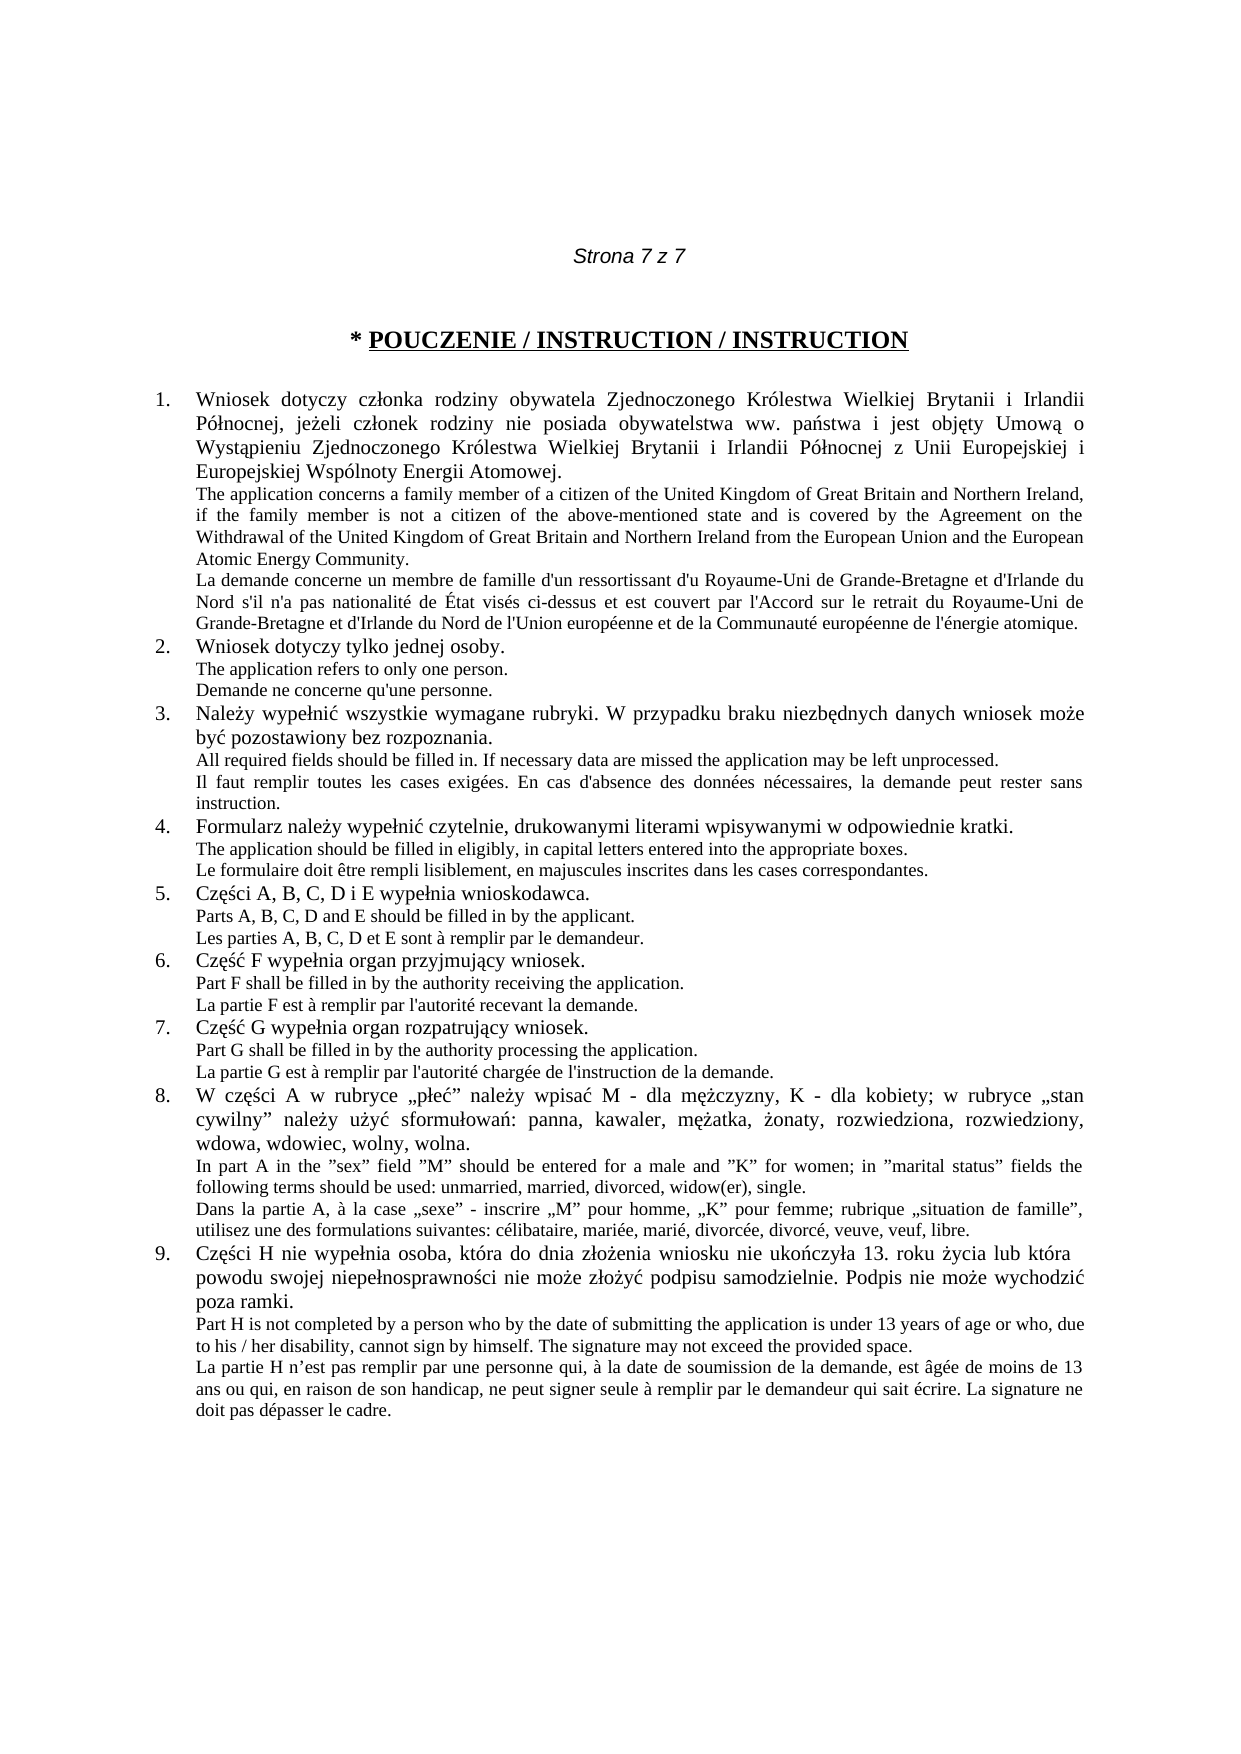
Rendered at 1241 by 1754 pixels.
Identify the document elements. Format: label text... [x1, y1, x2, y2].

table_header Strona 4 z 7 [140, 148, 1103, 1469]
